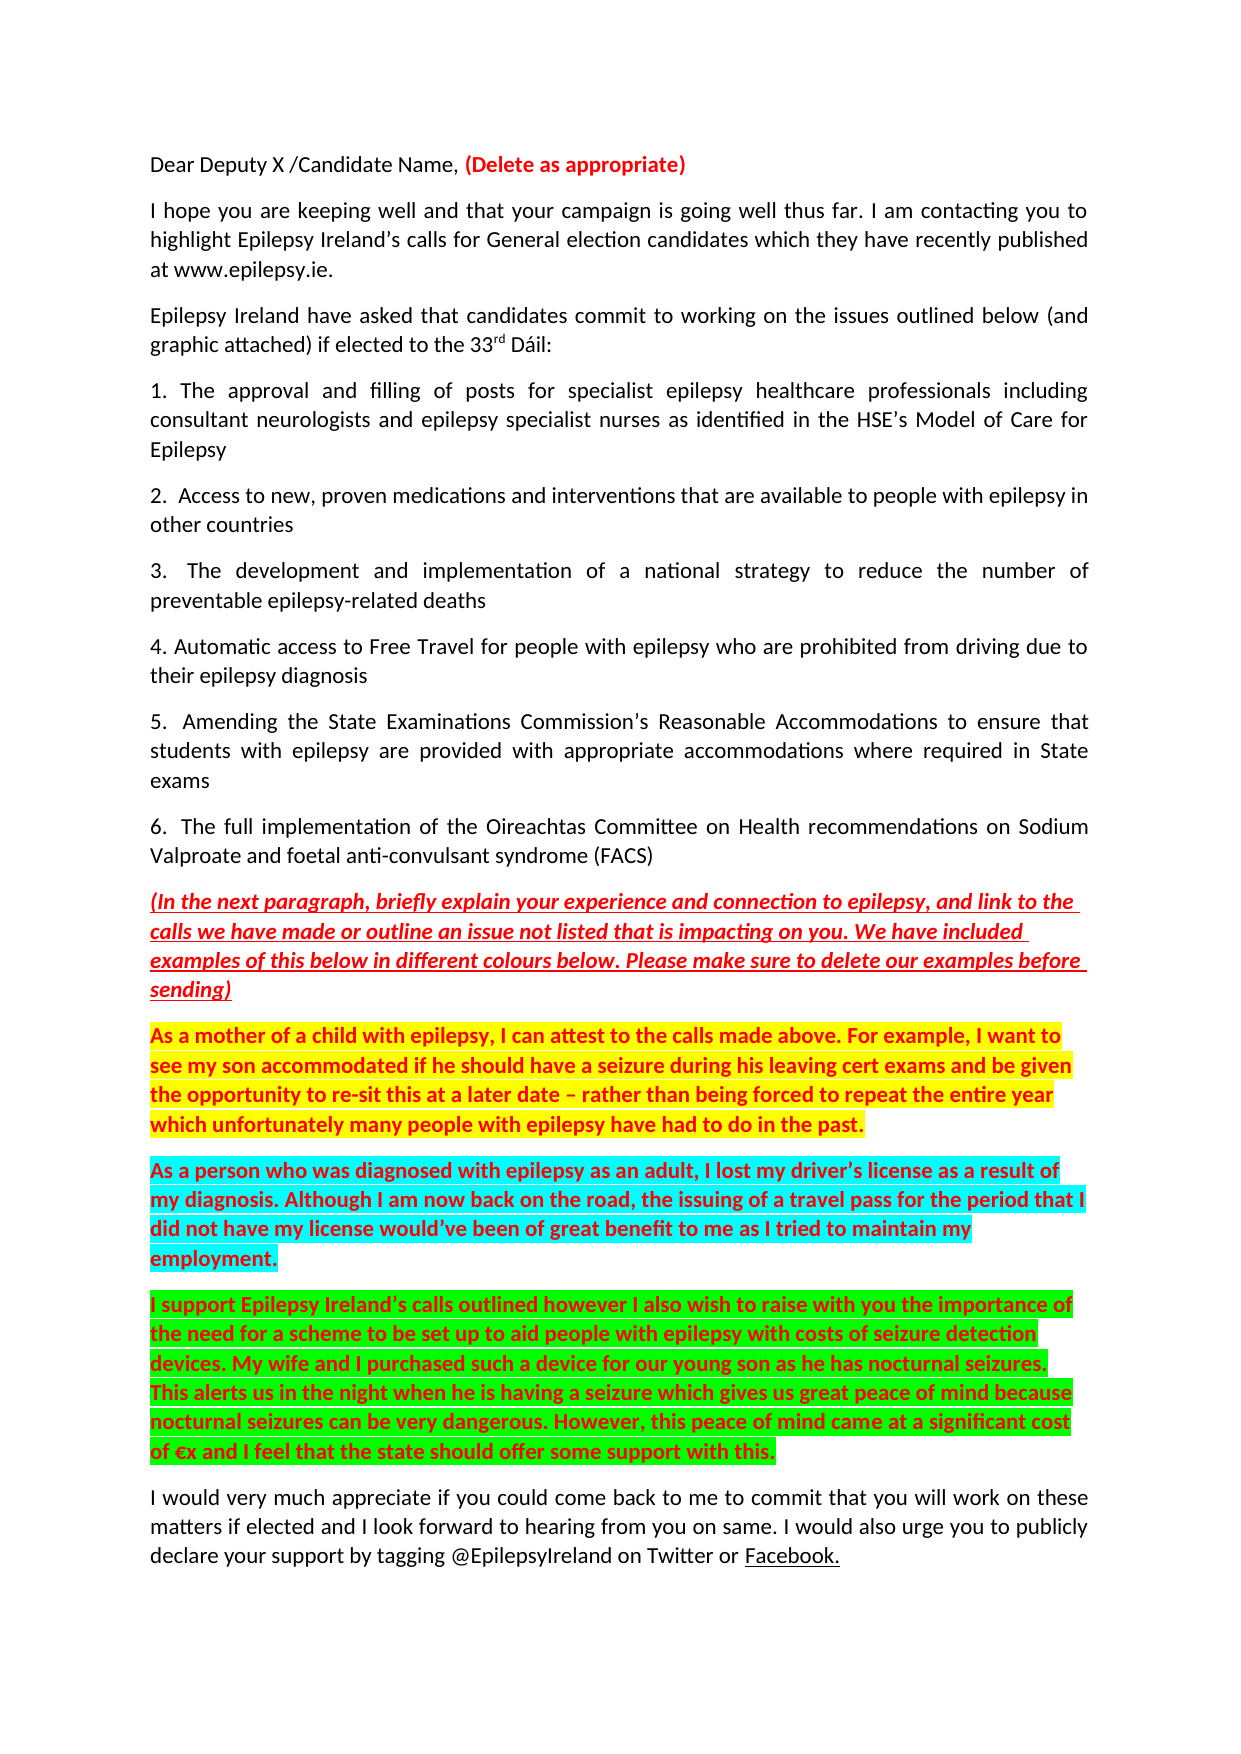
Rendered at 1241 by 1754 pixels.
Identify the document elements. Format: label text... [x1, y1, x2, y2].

text 4. Automatic access to Free Travel for people with epilepsy who are prohibited from driving due to their epilepsy diagnosis [150, 632, 1090, 689]
text 5. Amending the State Examinations Commission’s Reasonable Accommodations to ensure that students with epilepsy are provided with appropriate accommodations where required in State exams [150, 707, 1090, 794]
text As a mother of a child with epilepsy, I can attest to the calls made above. For example, I want to see my son accommodated if he should have a seizure during his leaving cert exams and be given the opportunity to re-sit this at a later date – rather than being forced to repeat the entire year which unfortunately many people with epilepsy have had to do in the past. [150, 1022, 1090, 1138]
text Dear Deputy X /Candidate Name, (Delete as appropriate) [150, 150, 1090, 178]
text Epilepsy Ireland have asked that candidates commit to working on the issues outlined below (and graphic attached) if elected to the 33rd Dáil: [150, 301, 1090, 358]
text 1. The approval and filling of posts for specialist epilepsy healthcare professionals including consultant neurologists and epilepsy specialist nurses as identified in the HSE’s Model of Care for Epilepsy [150, 376, 1090, 463]
text 3. The development and implementation of a national strategy to reduce the number of preventable epilepsy-related deaths [150, 556, 1090, 614]
text I hope you are keeping well and that your campaign is going well thus far. I am contacting you to highlight Epilepsy Ireland’s calls for General election candidates which they have recently published at www.epilepsy.ie. [150, 196, 1090, 283]
text As a person who was diagnosed with epilepsy as an adult, I lost my driver’s license as a result of my diagnosis. Although I am now back on the road, the issuing of a travel pass for the period that I did not have my license would’ve been of great benefit to me as I tried to maintain my employment. [150, 1156, 1090, 1272]
text 6. The full implementation of the Oireachtas Committee on Health recommendations on Sodium Valproate and foetal anti-convulsant syndrome (FACS) [150, 812, 1090, 869]
text (In the next paragraph, briefly explain your experience and connection to epilepsy, and link to the calls we have made or outline an issue not listed that is impacting on you. We have included examples of this below in different colours below. Please make sure to delete our examples before sending) [150, 887, 1090, 1004]
text I would very much appreciate if you could come back to me to commit that you will work on these matters if elected and I look forward to hearing from you on same. I would also urge you to publicly declare your support by tagging @EpilepsyIreland on Twitter or Facebook. [150, 1483, 1090, 1570]
text 2. Access to new, proven medications and interventions that are available to people with epilepsy in other countries [150, 481, 1090, 538]
text I support Epilepsy Ireland’s calls outlined however I also wish to raise with you the importance of the need for a scheme to be set up to aid people with epilepsy with costs of seizure detection devices. My wife and I purchased such a device for our young son as he has nocturnal seizures. This alerts us in the night when he is having a seizure which gives us great peace of mind because nocturnal seizures can be very dangerous. However, this peace of mind came at a significant cost of €x and I feel that the state should offer some support with this. [150, 1290, 1090, 1465]
